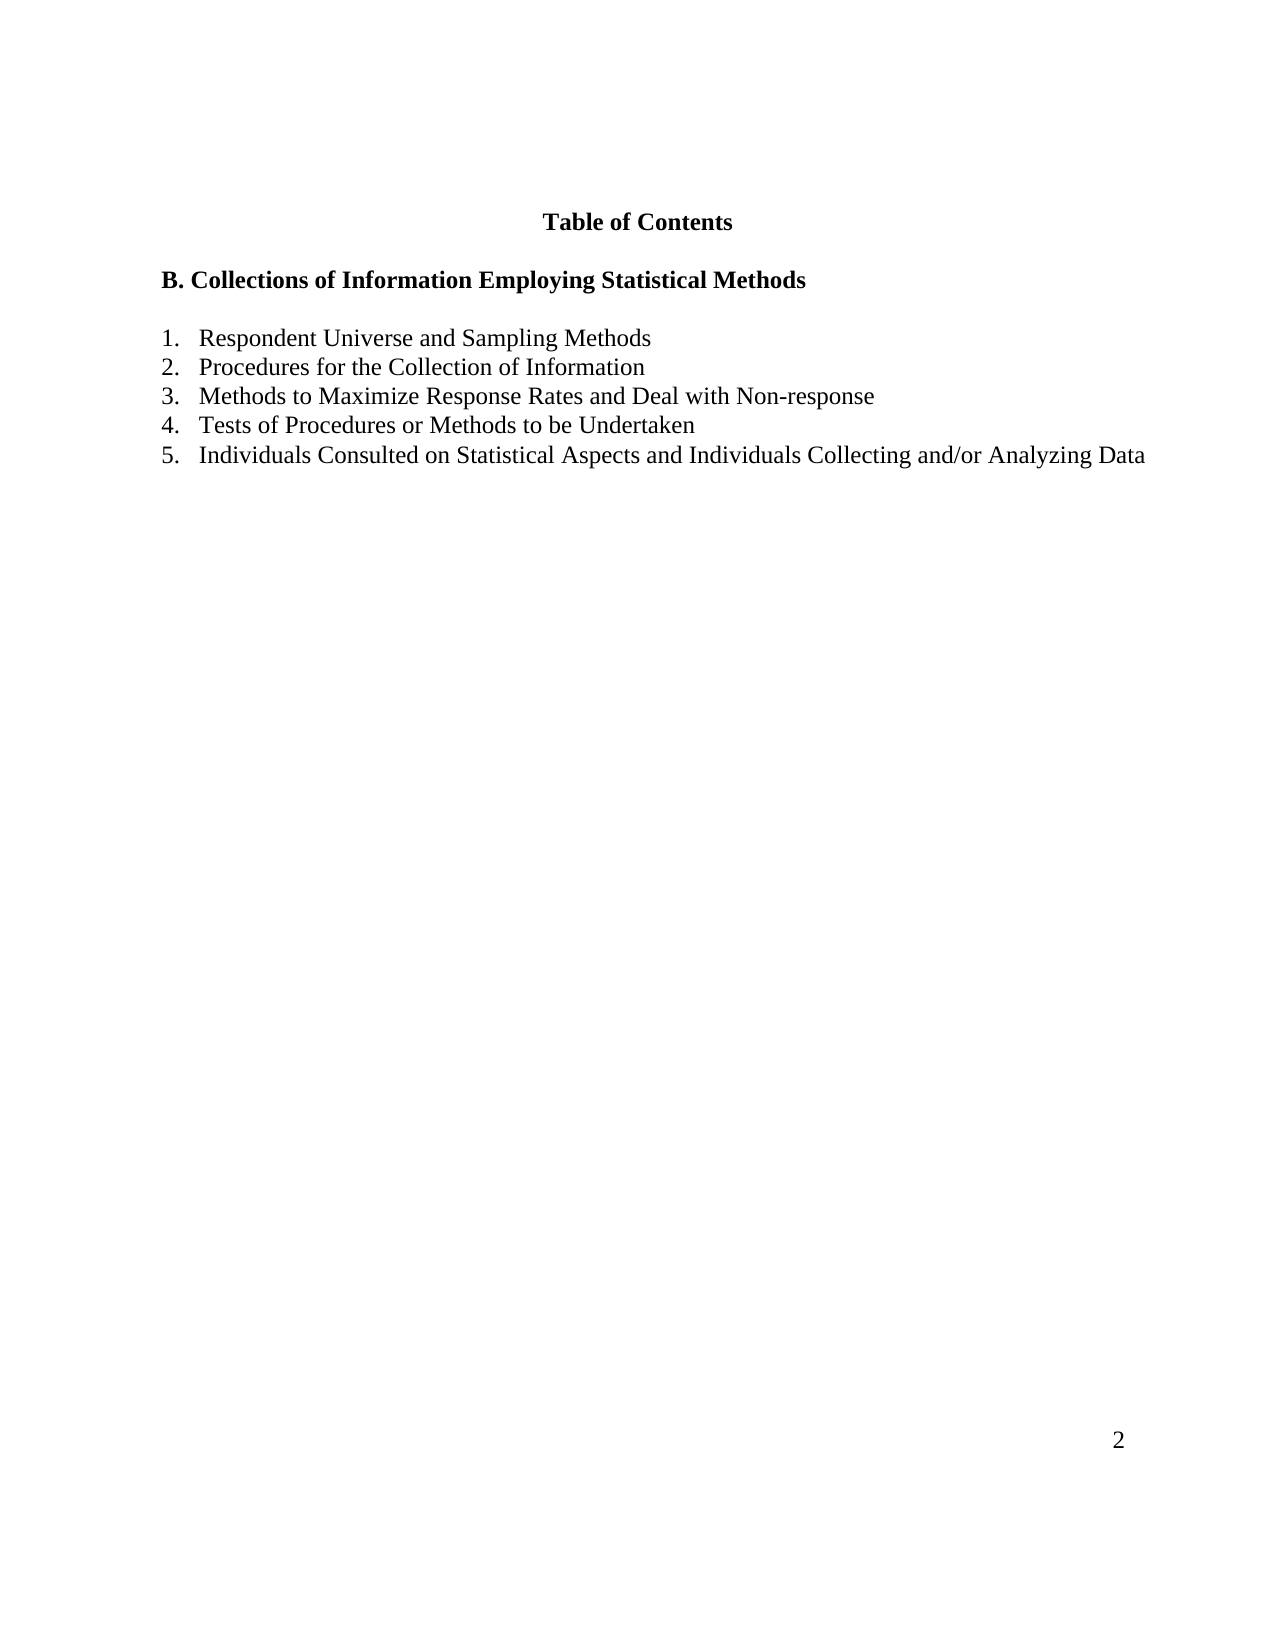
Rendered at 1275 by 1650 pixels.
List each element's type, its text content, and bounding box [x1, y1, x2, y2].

text Table of Contents [150, 207, 1125, 236]
table_header B. Collections of Information Employing Statistical Methods [150, 265, 1183, 323]
table_cell Respondent Universe and Sampling Methods [150, 323, 1183, 352]
table_cell Methods to Maximize Response Rates and Deal with Non-response [150, 381, 1183, 410]
table_cell Tests of Procedures or Methods to be Undertaken [150, 410, 1183, 440]
table_cell Procedures for the Collection of Information [150, 352, 1183, 381]
table_cell Individuals Consulted on Statistical Aspects and Individuals Collecting and/or Analyzing Data [150, 440, 1183, 468]
